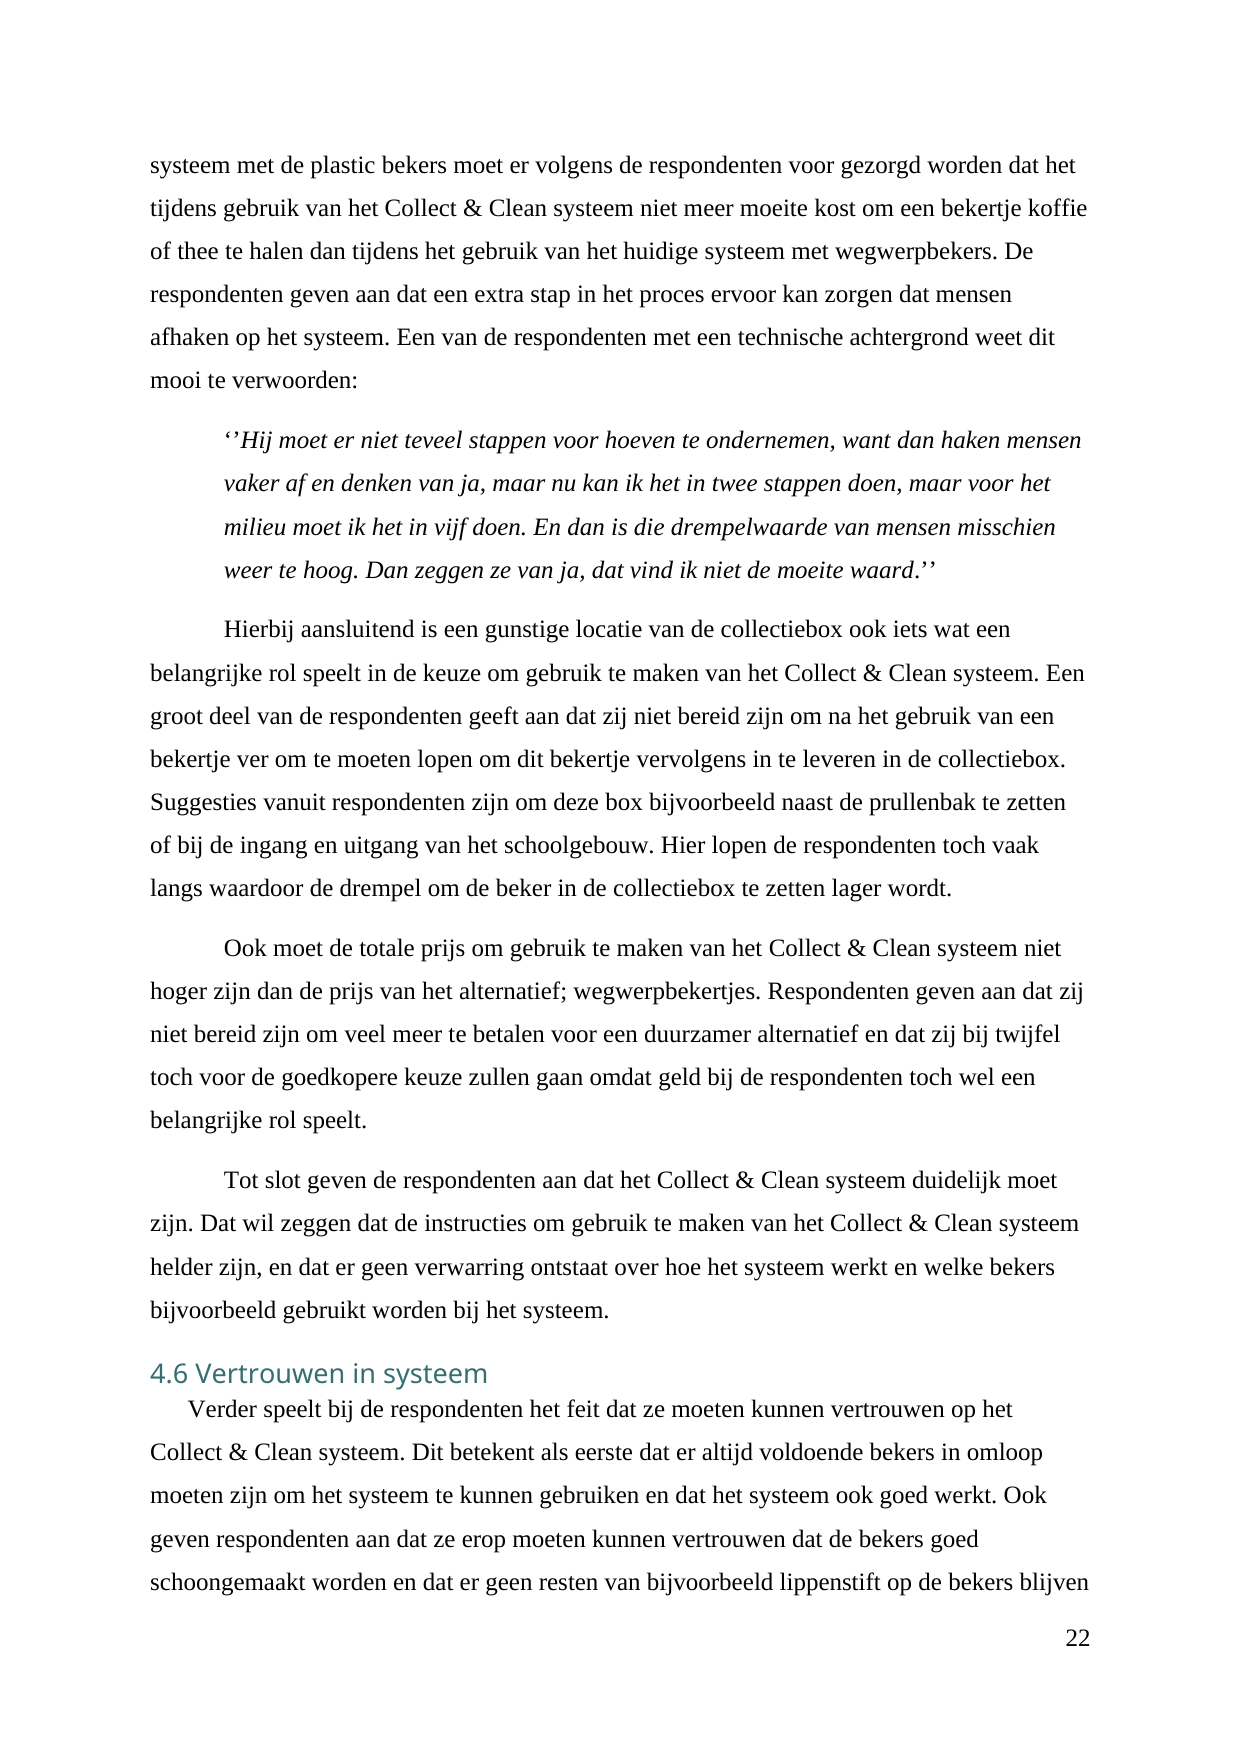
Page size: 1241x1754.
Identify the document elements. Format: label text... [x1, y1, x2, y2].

text Ook moet de totale prijs om gebruik te maken van het Collect & Clean systeem niet hoger zijn dan de prijs van het alternatief; wegwerpbekertjes. Respondenten geven aan dat zij niet bereid zijn om veel meer te betalen voor een duurzamer alternatief en dat zij bij twijfel toch voor de goedkopere keuze zullen gaan omdat geld bij de respondenten toch wel een belangrijke rol speelt. [150, 933, 1090, 1134]
text Tot slot geven de respondenten aan dat het Collect & Clean systeem duidelijk moet zijn. Dat wil zeggen dat de instructies om gebruik te maken van het Collect & Clean systeem helder zijn, en dat er geen verwarring ontstaat over hoe het systeem werkt en welke bekers bijvoorbeeld gebruikt worden bij het systeem. [150, 1165, 1090, 1323]
subtitle 4.6 Vertrouwen in systeem [150, 1354, 1090, 1391]
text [150, 1394, 1090, 1596]
text ‘’Hij moet er niet teveel stappen voor hoeven te ondernemen, want dan haken mensen vaker af en denken van ja, maar nu kan ik het in twee stappen doen, maar voor het milieu moet ik het in vijf doen. En dan is die drempelwaarde van mensen misschien weer te hoog. Dan zeggen ze van ja, dat vind ik niet de moeite waard.’’ [224, 425, 1090, 583]
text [150, 150, 1090, 394]
text Hierbij aansluitend is een gunstige locatie van de collectiebox ook iets wat een belangrijke rol speelt in de keuze om gebruik te maken van het Collect & Clean systeem. Een groot deel van de respondenten geeft aan dat zij niet bereid zijn om na het gebruik van een bekertje ver om te moeten lopen om dit bekertje vervolgens in te leveren in de collectiebox. Suggesties vanuit respondenten zijn om deze box bijvoorbeeld naast de prullenbak te zetten of bij de ingang en uitgang van het schoolgebouw. Hier lopen de respondenten toch vaak langs waardoor de drempel om de beker in de collectiebox te zetten lager wordt. [150, 614, 1090, 902]
